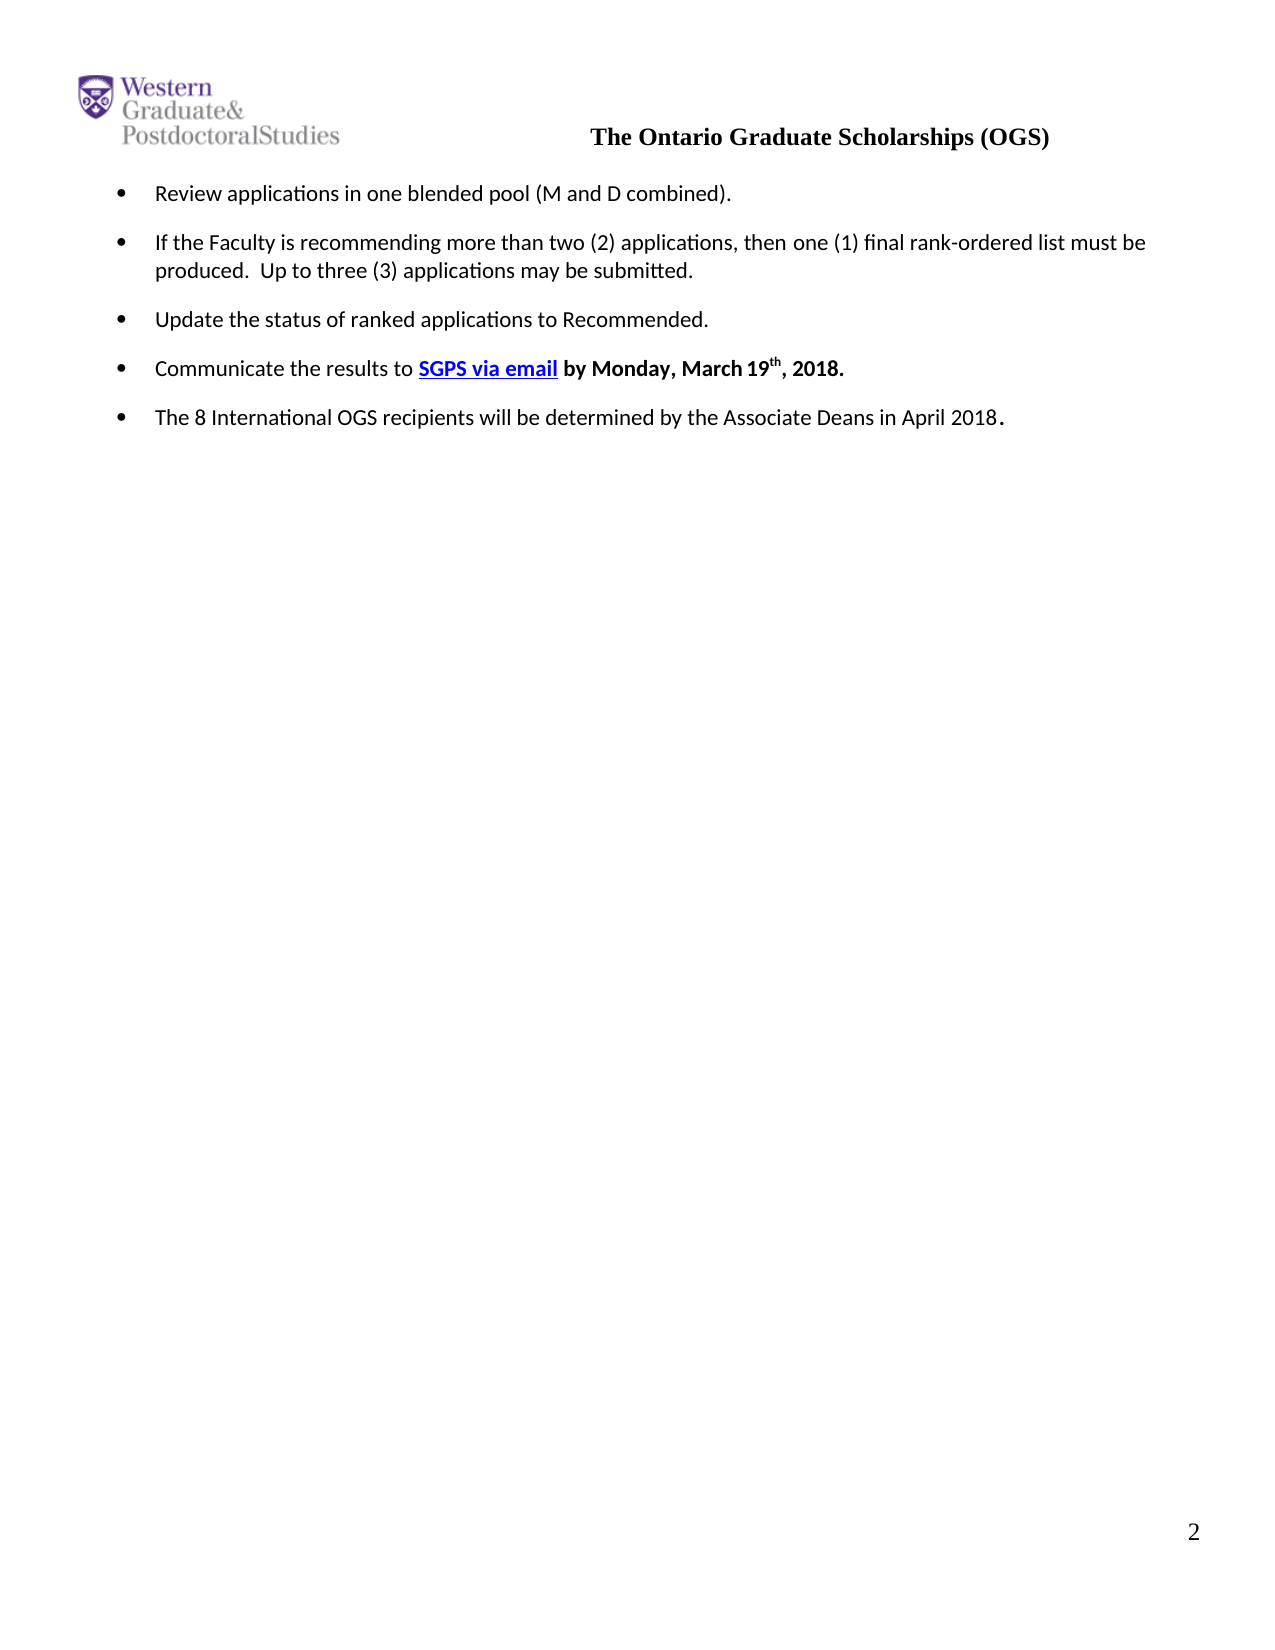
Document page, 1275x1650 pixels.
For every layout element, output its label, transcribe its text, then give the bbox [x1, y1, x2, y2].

list Communicate the results to SGPS via email by Monday, March 19th, 2018. [117, 354, 1200, 382]
list Review applications in one blended pool (M and D combined). [117, 179, 1200, 207]
picture [75, 75, 344, 146]
list The 8 International OGS recipients will be determined by the Associate Deans in April 2018. [117, 403, 1200, 431]
list Update the status of ranked applications to Recommended. [117, 305, 1200, 333]
list If the Faculty is recommending more than two (2) applications, then one (1) final rank-ordered list must be produced. Up to three (3) applications may be submitted. [117, 228, 1200, 284]
